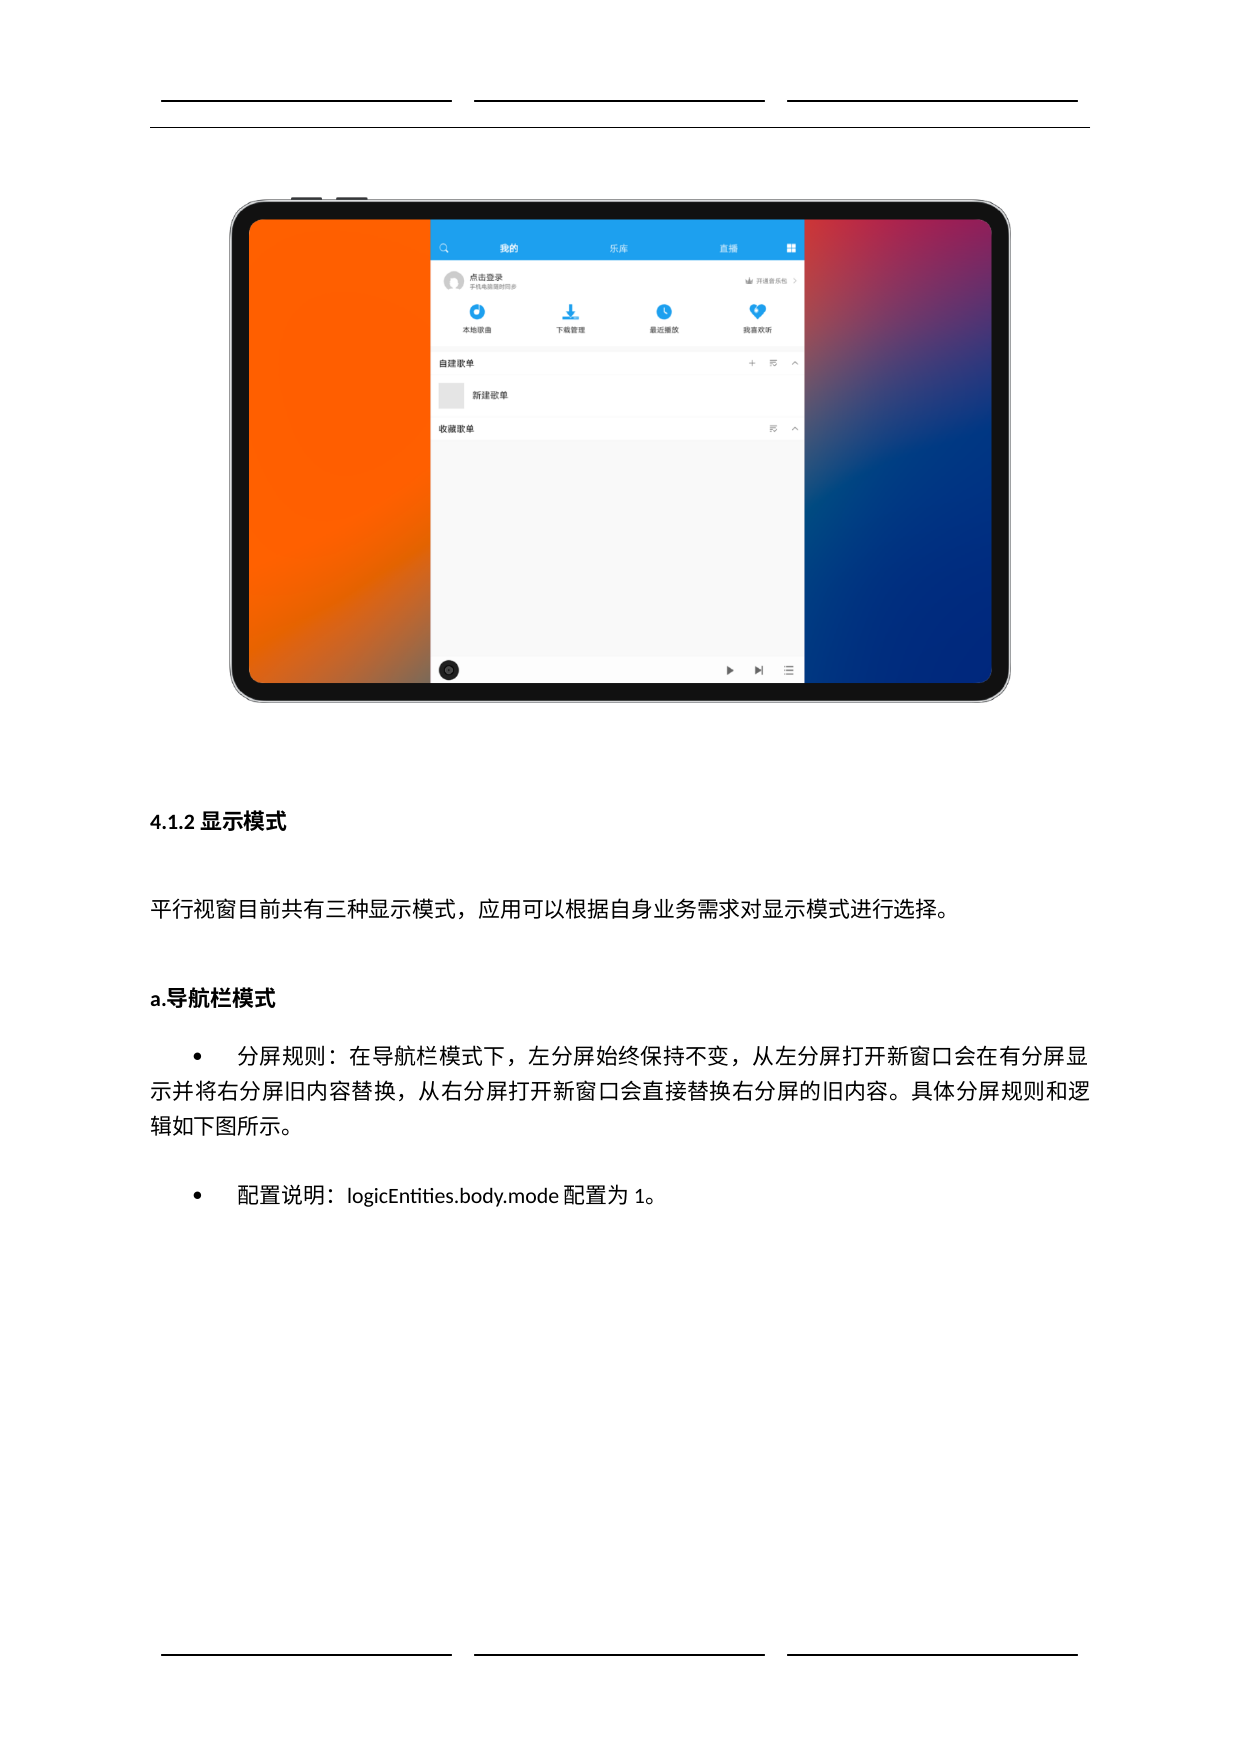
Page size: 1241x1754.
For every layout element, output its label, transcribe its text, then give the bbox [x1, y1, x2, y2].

list 配置说明：logicEntities.body.mode配置为1。 [150, 1178, 1090, 1210]
picture [157, 162, 1084, 741]
text a.导航栏模式 [150, 981, 1090, 1013]
text 平行视窗目前共有三种显示模式，应用可以根据自身业务需求对显示模式进行选择。 [150, 892, 1090, 924]
list 分屏规则：在导航栏模式下，左分屏始终保持不变，从左分屏打开新窗口会在有分屏显示并将右分屏旧内容替换，从右分屏打开新窗口会直接替换右分屏的旧内容。具体分屏规则和逻辑如下图所示。 [150, 1038, 1090, 1141]
text 4.1.2 显示模式 [150, 803, 1090, 836]
